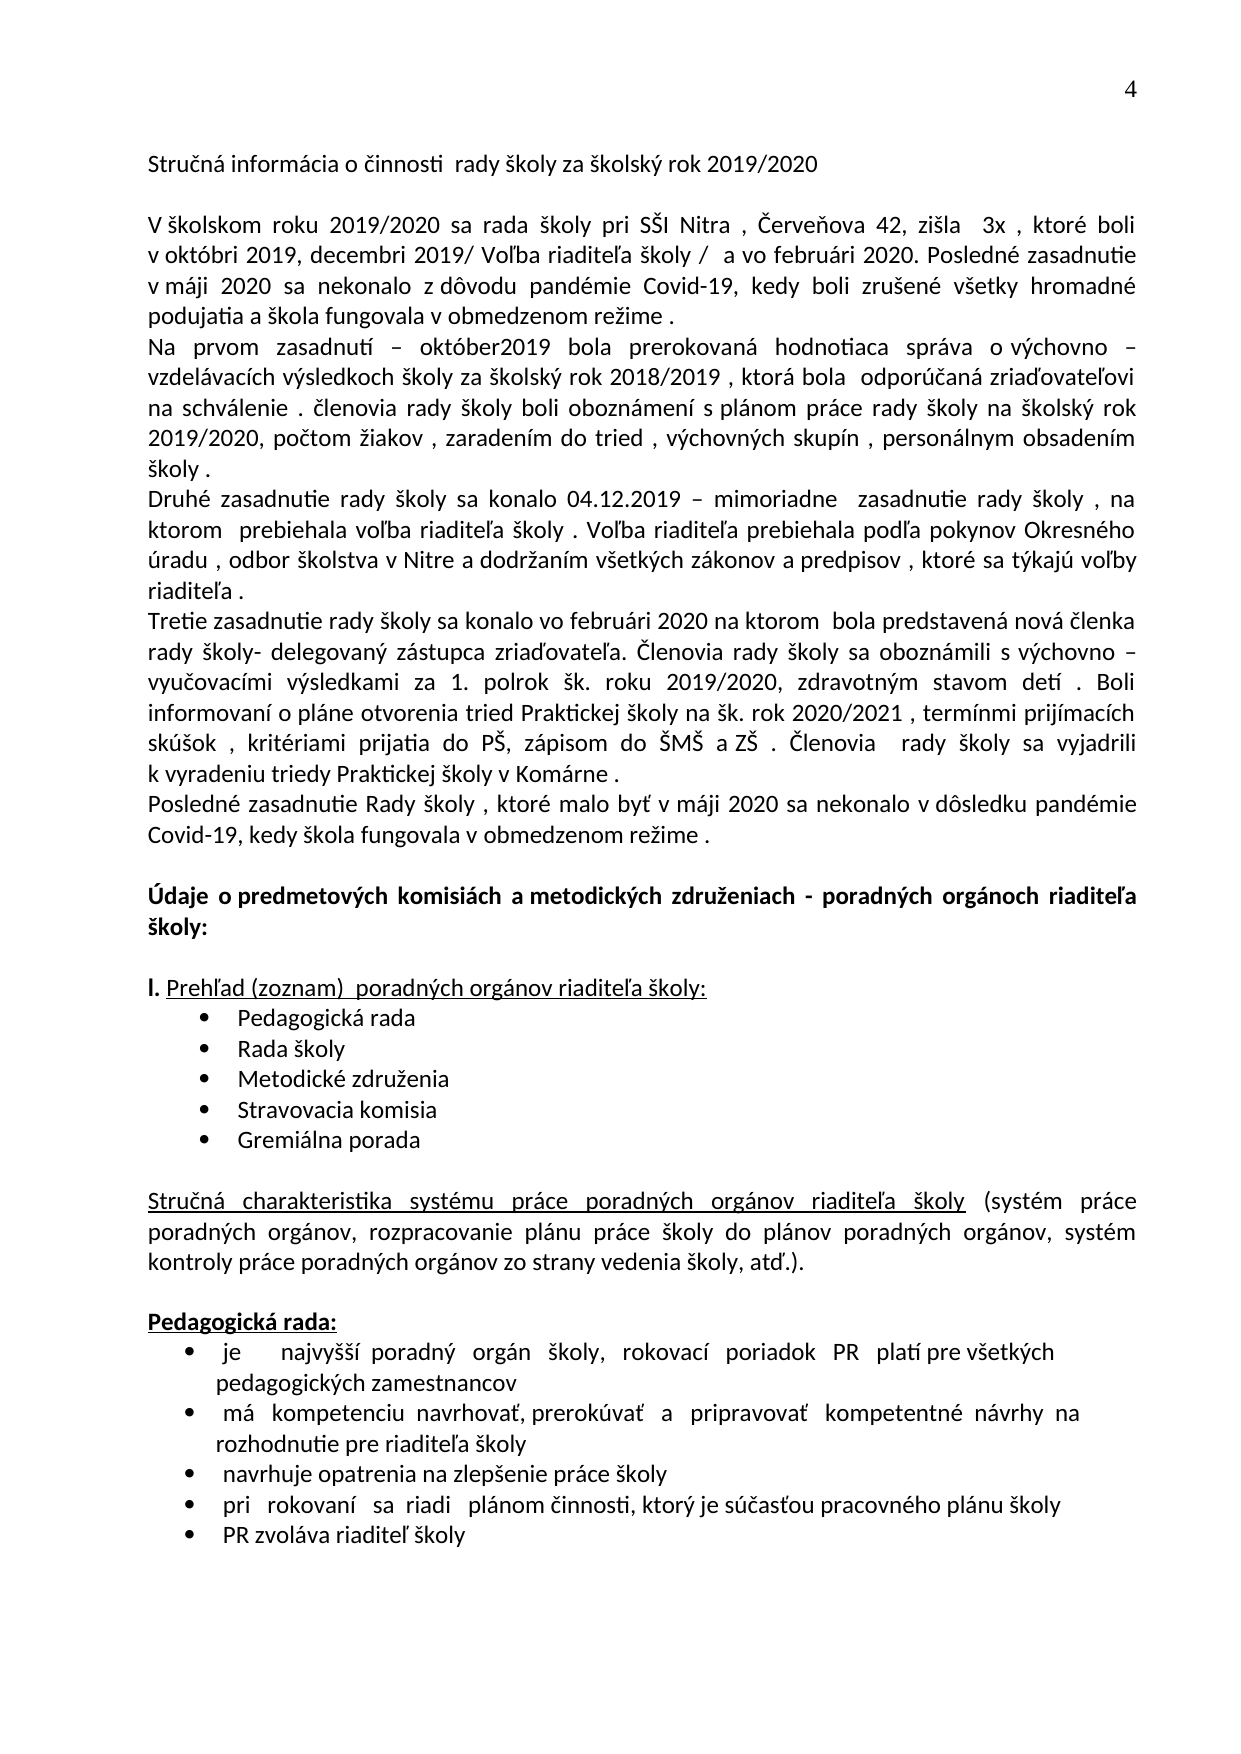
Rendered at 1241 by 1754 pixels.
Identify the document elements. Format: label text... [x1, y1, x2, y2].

text Posledné zasadnutie Rady školy , ktoré malo byť v máji 2020 sa nekonalo v dôsledku pandémie Covid-19, kedy škola fungovala v obmedzenom režime . [148, 789, 1137, 850]
text l. Prehľad (zoznam) poradných orgánov riaditeľa školy: [148, 972, 1137, 1002]
list Stravovacia komisia [200, 1094, 1137, 1124]
list má kompetenciu navrhovať, prerokúvať a pripravovať kompetentné návrhy na [185, 1397, 1137, 1428]
text Stručná charakteristika systému práce poradných orgánov riaditeľa školy (systém práce poradných orgánov, rozpracovanie plánu práce školy do plánov poradných orgánov, systém kontroly práce poradných orgánov zo strany vedenia školy, atď.). [148, 1185, 1137, 1277]
text V školskom roku 2019/2020 sa rada školy pri SŠI Nitra , Červeňova 42, zišla 3x , ktoré boli v októbri 2019, decembri 2019/ Voľba riaditeľa školy / a vo februári 2020. Posledné zasadnutie v máji 2020 sa nekonalo z dôvodu pandémie Covid-19, kedy boli zrušené všetky hromadné podujatia a škola fungovala v obmedzenom režime . [148, 209, 1137, 331]
list navrhuje opatrenia na zlepšenie práce školy [185, 1458, 1137, 1489]
text Druhé zasadnutie rady školy sa konalo 04.12.2019 – mimoriadne zasadnutie rady školy , na ktorom prebiehala voľba riaditeľa školy . Voľba riaditeľa prebiehala podľa pokynov Okresného úradu , odbor školstva v Nitre a dodržaním všetkých zákonov a predpisov , ktoré sa týkajú voľby riaditeľa . [148, 483, 1137, 606]
text pedagogických zamestnancov [148, 1367, 1137, 1397]
list Rada školy [200, 1033, 1137, 1063]
list je najvyšší poradný orgán školy, rokovací poriadok PR platí pre všetkých [185, 1336, 1137, 1367]
text Stručná informácia o činnosti rady školy za školský rok 2019/2020 [148, 148, 1137, 178]
text rozhodnutie pre riaditeľa školy [148, 1428, 1137, 1458]
list pri rokovaní sa riadi plánom činnosti, ktorý je súčasťou pracovného plánu školy [185, 1489, 1137, 1519]
list Pedagogická rada [200, 1002, 1137, 1033]
text Údaje o predmetových komisiách a metodických združeniach - poradných orgánoch riaditeľa školy: [148, 880, 1137, 941]
list PR zvoláva riaditeľ školy [185, 1519, 1137, 1550]
text Pedagogická rada: [148, 1306, 1137, 1336]
text Tretie zasadnutie rady školy sa konalo vo februári 2020 na ktorom bola predstavená nová členka rady školy- delegovaný zástupca zriaďovateľa. Členovia rady školy sa oboznámili s výchovno – vyučovacími výsledkami za 1. polrok šk. roku 2019/2020, zdravotným stavom detí . Boli informovaní o pláne otvorenia tried Praktickej školy na šk. rok 2020/2021 , termínmi prijímacích skúšok , kritériami prijatia do PŠ, zápisom do ŠMŠ a ZŠ . Členovia rady školy sa vyjadrili k vyradeniu triedy Praktickej školy v Komárne . [148, 606, 1137, 789]
list Metodické združenia [200, 1063, 1137, 1094]
text Na prvom zasadnutí – október2019 bola prerokovaná hodnotiaca správa o výchovno – vzdelávacích výsledkoch školy za školský rok 2018/2019 , ktorá bola odporúčaná zriaďovateľovi na schválenie . členovia rady školy boli oboznámení s plánom práce rady školy na školský rok 2019/2020, počtom žiakov , zaradením do tried , výchovných skupín , personálnym obsadením školy . [148, 331, 1137, 483]
list Gremiálna porada [200, 1124, 1137, 1155]
